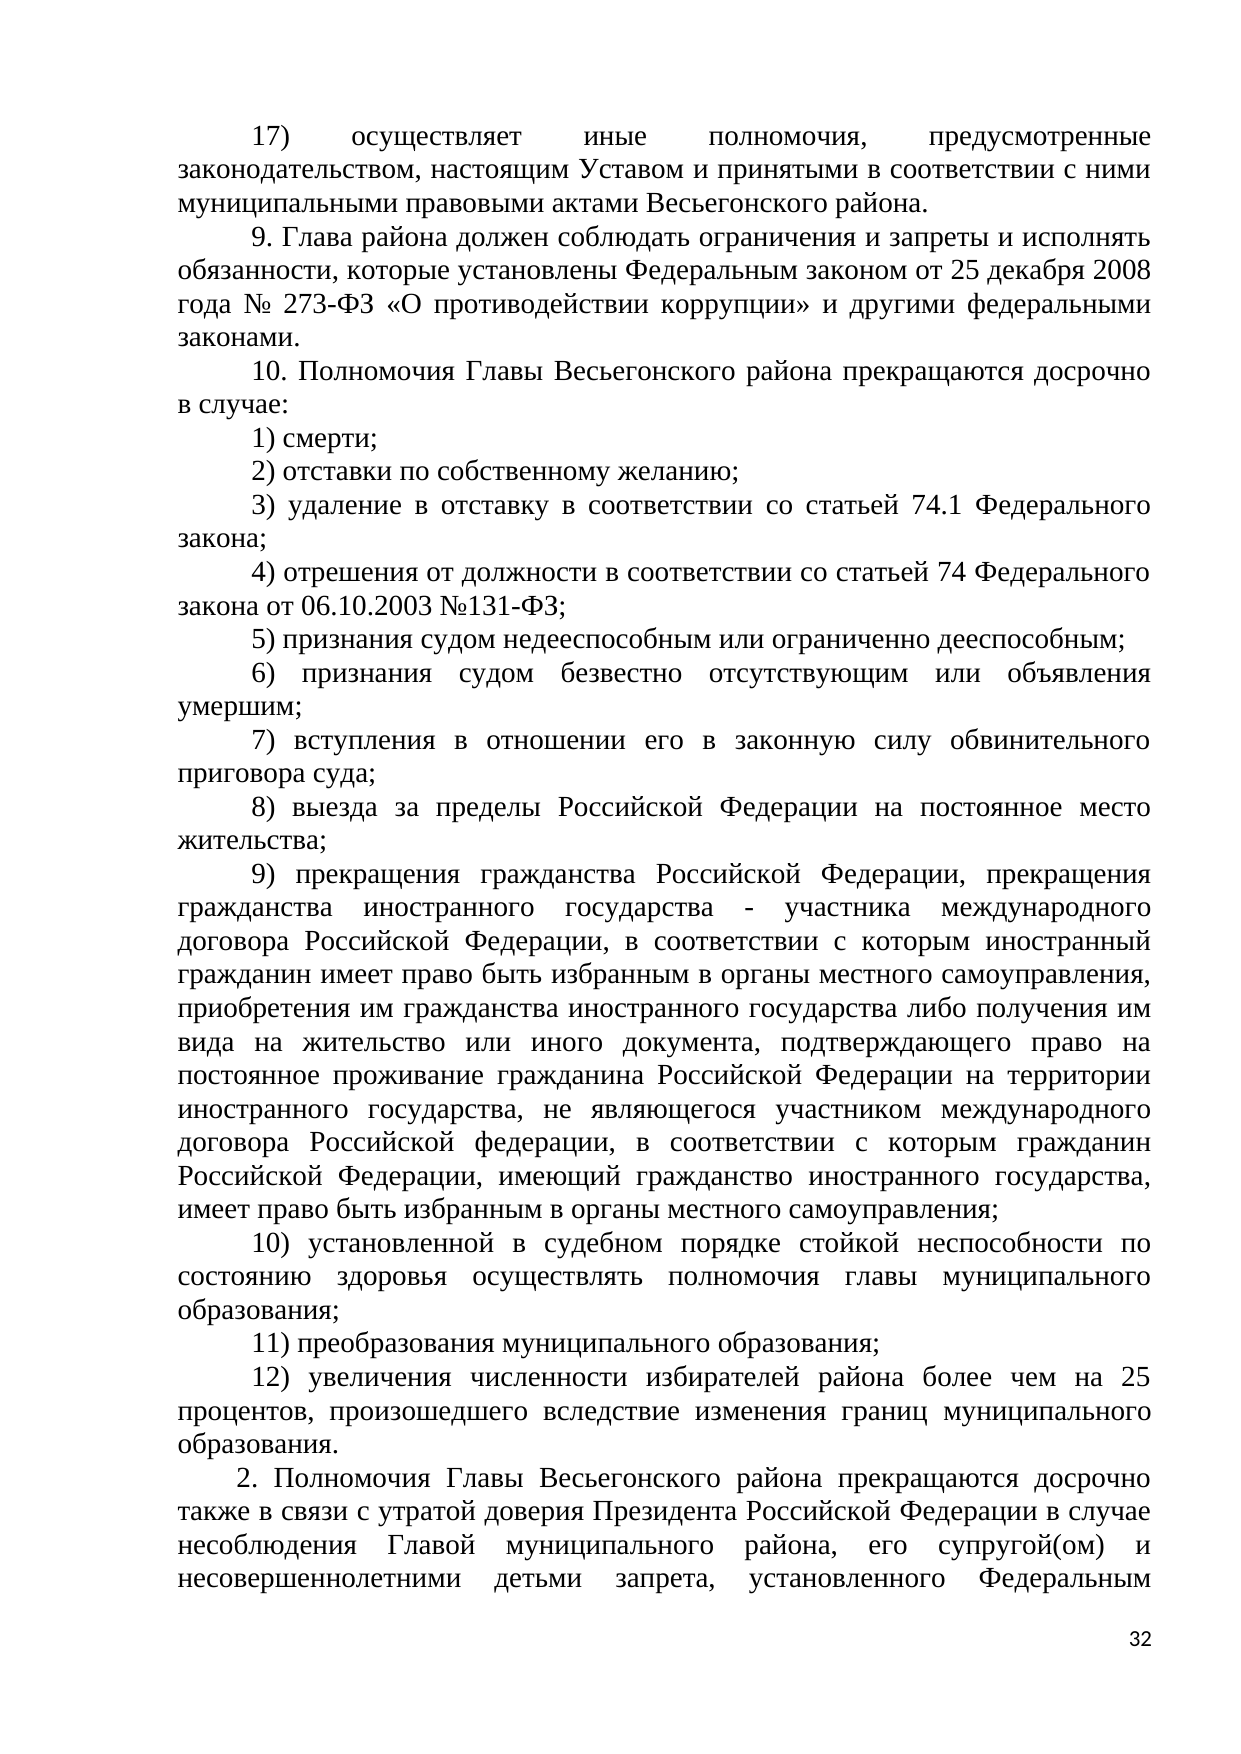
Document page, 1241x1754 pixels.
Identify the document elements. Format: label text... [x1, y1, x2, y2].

text 4) отрешения от должности в соответствии со статьей 74 Федерального закона от 06.10.2003 №131-ФЗ; [177, 554, 1152, 621]
text 9) прекращения гражданства Российской Федерации, прекращения гражданства иностранного государства - участника международного договора Российской Федерации, в соответствии с которым иностранный гражданин имеет право быть избранным в органы местного самоуправления, приобретения им гражданства иностранного государства либо получения им вида на жительство или иного документа, подтверждающего право на постоянное проживание гражданина Российской Федерации на территории иностранного государства, не являющегося участником международного договора Российской федерации, в соответствии с которым гражданин Российской Федерации, имеющий гражданство иностранного государства, имеет право быть избранным в органы местного самоуправления; [177, 856, 1152, 1225]
text 3) удаление в отставку в соответствии со статьей 74.1 Федерального закона; [177, 487, 1152, 554]
text 10. Полномочия Главы Весьегонского района прекращаются досрочно в случае: [177, 353, 1152, 420]
text 12) увеличения численности избирателей района более чем на 25 процентов, произошедшего вследствие изменения границ муниципального образования. [177, 1359, 1152, 1460]
text 2) отставки по собственному желанию; [177, 453, 1152, 487]
text 8) выезда за пределы Российской Федерации на постоянное место жительства; [177, 789, 1152, 856]
text 17) осуществляет иные полномочия, предусмотренные законодательством, настоящим Уставом и принятыми в соответствии с ними муниципальными правовыми актами Весьегонского района. [177, 118, 1152, 219]
text 10) установленной в судебном порядке стойкой неспособности по состоянию здоровья осуществлять полномочия главы муниципального образования; [177, 1225, 1152, 1326]
text 9. Глава района должен соблюдать ограничения и запреты и исполнять обязанности, которые установлены Федеральным законом от 25 декабря 2008 года № 273-ФЗ «О противодействии коррупции» и другими федеральными законами. [177, 219, 1152, 353]
text 7) вступления в отношении его в законную силу обвинительного приговора суда; [177, 722, 1152, 789]
text 1) смерти; [177, 420, 1152, 453]
text 5) признания судом недееспособным или ограниченно дееспособным; [177, 621, 1152, 655]
text 11) преобразования муниципального образования; [177, 1326, 1152, 1359]
text 6) признания судом безвестно отсутствующим или объявления умершим; [177, 655, 1152, 722]
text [177, 1460, 1152, 1594]
